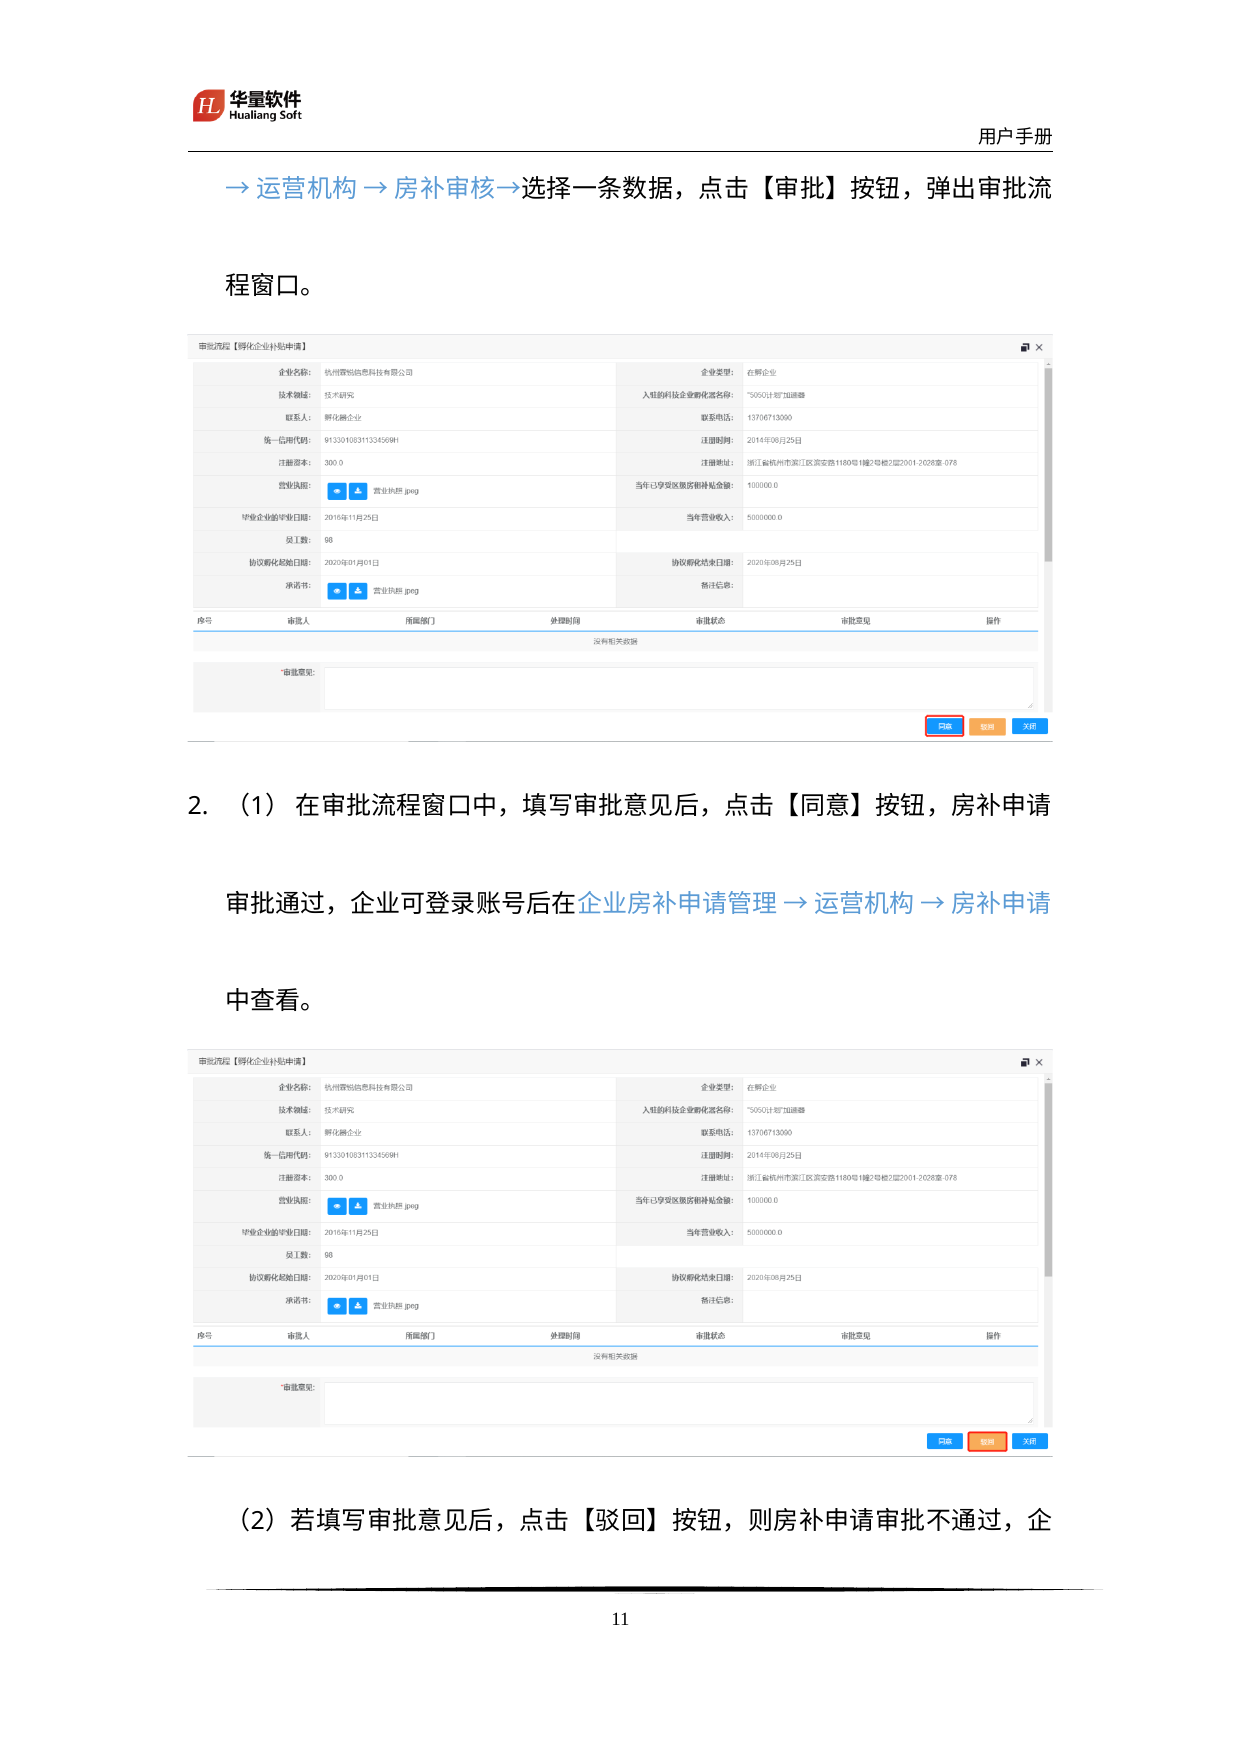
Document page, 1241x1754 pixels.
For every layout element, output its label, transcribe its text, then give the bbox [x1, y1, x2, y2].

list （2）若填写审批意见后，点击【驳回】按钮，则房补申请审批不通过，企业可登录账号后在企业房补申请管理 → 运营机构 → 房补申请中查看，编辑后重新提交。 [225, 1486, 1053, 1551]
picture [187, 334, 1053, 742]
picture [187, 1049, 1053, 1457]
picture [187, 88, 309, 122]
list （1） 在审批流程窗口中，填写审批意见后，点击【同意】按钮，房补申请审批通过，企业可登录账号后在企业房补申请管理 → 运营机构 → 房补申请中查看。 [187, 771, 1053, 1031]
picture [206, 1585, 1104, 1594]
list 登录管理员账号，进入在滨江智慧科技云平台首页。打开企业房补申请管理 → 运营机构 → 房补审核→选择一条数据，点击【审批】按钮，弹出审批流程窗口。 [187, 154, 1053, 316]
